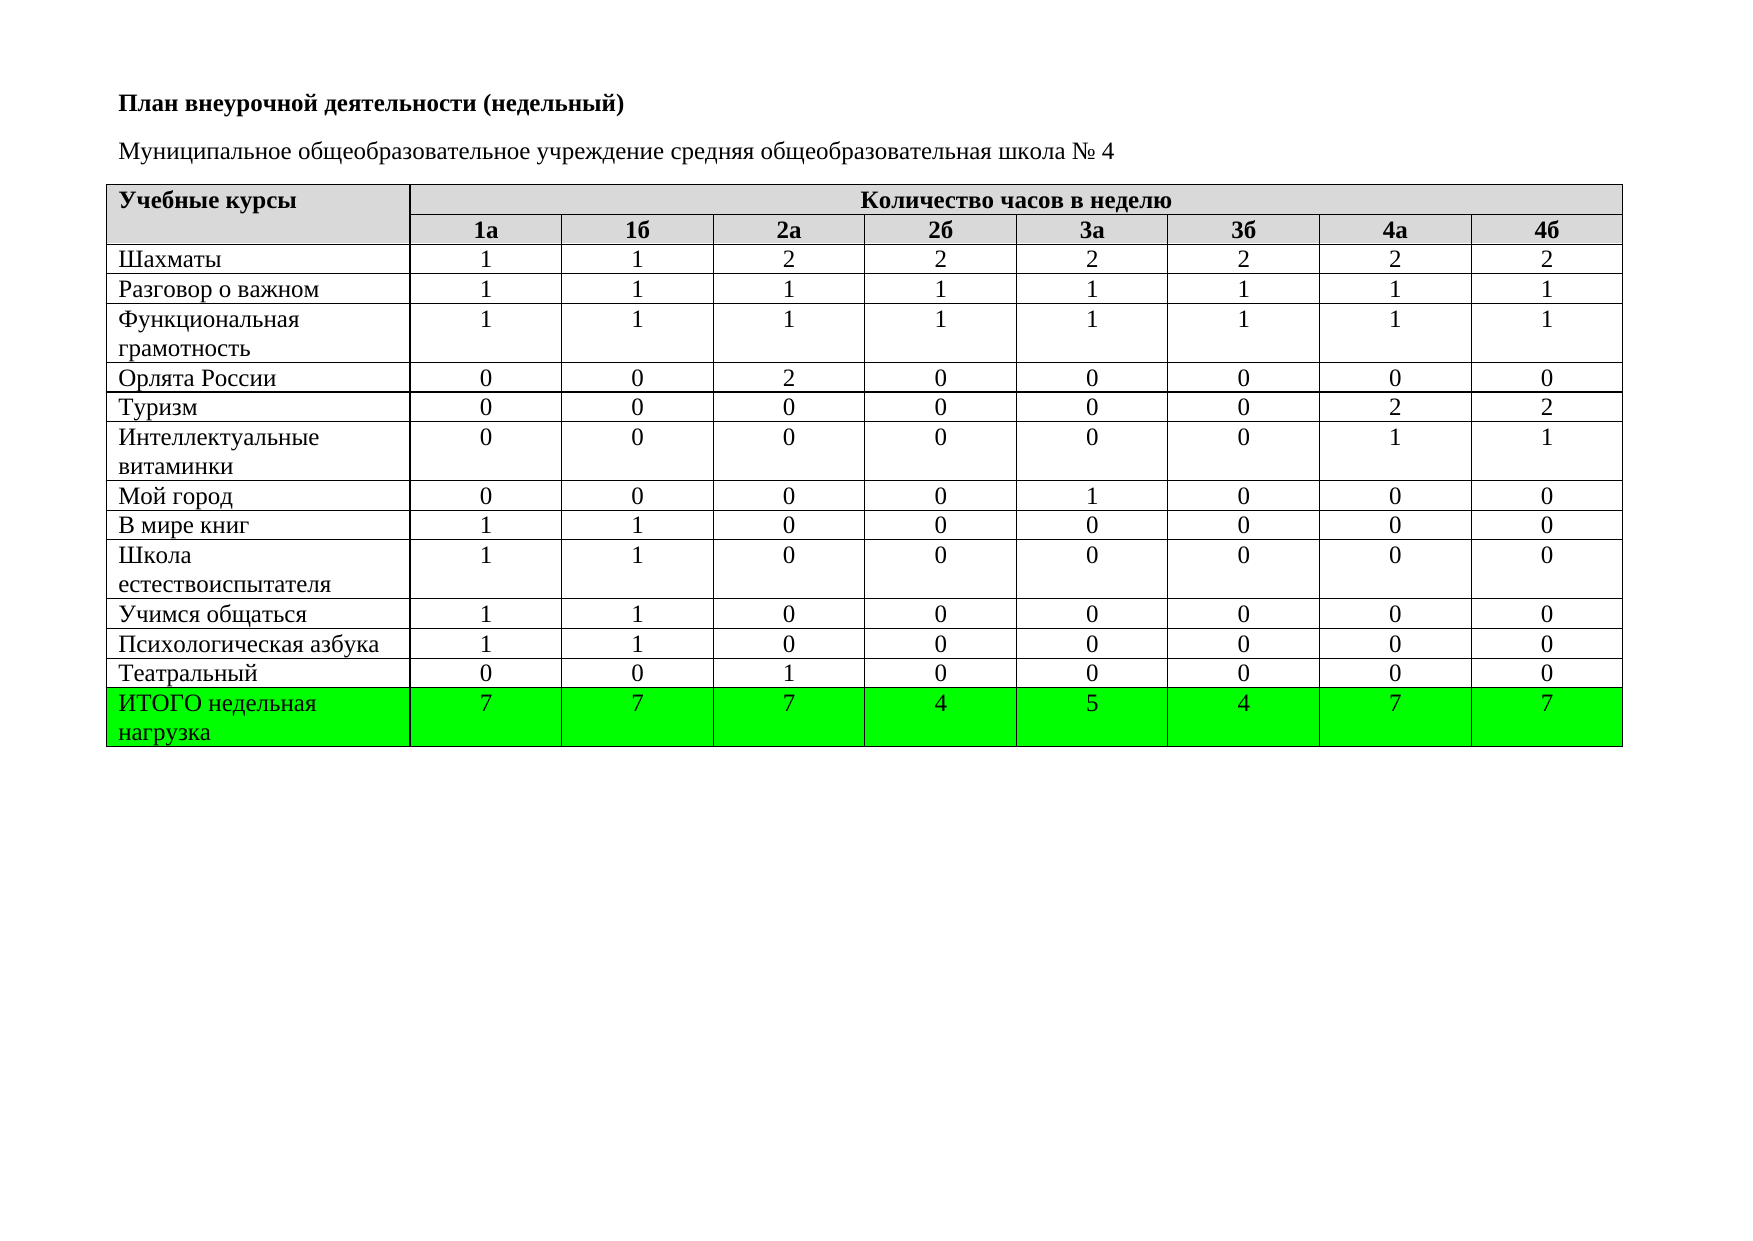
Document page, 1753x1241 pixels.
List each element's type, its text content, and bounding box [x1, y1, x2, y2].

table_cell 1 [1017, 274, 1167, 303]
table_cell Мой город [107, 481, 409, 509]
table_cell 0 [714, 393, 864, 421]
table_cell 0 [865, 659, 1016, 687]
table_cell 2 [714, 363, 864, 391]
table_cell 0 [411, 363, 561, 391]
table_cell 1 [714, 659, 864, 687]
table_cell 1 [562, 245, 713, 273]
table_cell 2 [865, 245, 1016, 273]
table_cell 5 [1017, 688, 1167, 746]
table_cell 0 [1168, 481, 1319, 509]
table_cell 0 [865, 422, 1016, 480]
table_cell 3а [1017, 215, 1167, 243]
table_cell 1 [865, 274, 1016, 303]
table_cell 0 [1017, 540, 1167, 598]
table_header Учебные курсы [107, 185, 409, 243]
table_cell Школа естествоиспытателя [107, 540, 409, 598]
table_cell 1 [411, 629, 561, 657]
table_cell 0 [714, 629, 864, 657]
table_cell 0 [1320, 659, 1471, 687]
table_cell Психологическая азбука [107, 629, 409, 657]
table_cell 2 [1472, 245, 1622, 273]
table_cell 0 [1472, 540, 1622, 598]
table_cell 2 [1017, 245, 1167, 273]
table_cell Функциональная грамотность [107, 304, 409, 362]
table_cell Учимся общаться [107, 599, 409, 628]
table_cell 0 [865, 511, 1016, 539]
table_cell 0 [562, 422, 713, 480]
table_cell 1 [411, 599, 561, 628]
table_cell 1 [1472, 274, 1622, 303]
table_cell 1 [714, 304, 864, 362]
table_cell 7 [411, 688, 561, 746]
table_cell 0 [562, 363, 713, 391]
table_cell В мире книг [107, 511, 409, 539]
table_cell 1 [1320, 274, 1471, 303]
table_cell 0 [714, 422, 864, 480]
table_cell 7 [714, 688, 864, 746]
table_cell Орлята России [107, 363, 409, 391]
table_cell 0 [1320, 511, 1471, 539]
table_cell Туризм [107, 393, 409, 421]
table_cell 2 [1472, 393, 1622, 421]
table_cell 0 [1168, 393, 1319, 421]
table_cell 4 [865, 688, 1016, 746]
table_cell 0 [562, 481, 713, 509]
table_cell 1 [562, 629, 713, 657]
table_cell 1 [411, 274, 561, 303]
table_cell 0 [1168, 599, 1319, 628]
table_cell 0 [1017, 363, 1167, 391]
table_cell 1б [562, 215, 713, 243]
table_cell 0 [1320, 481, 1471, 509]
table_cell 0 [1017, 422, 1167, 480]
table_cell 0 [1168, 511, 1319, 539]
table_cell 0 [714, 540, 864, 598]
table_cell 1 [1168, 274, 1319, 303]
table_cell 0 [1472, 481, 1622, 509]
table_cell 2 [1168, 245, 1319, 273]
table_cell 1 [411, 540, 561, 598]
table_cell 0 [865, 363, 1016, 391]
table_cell 1 [1472, 422, 1622, 480]
table_cell 2 [714, 245, 864, 273]
table_cell 1 [1017, 304, 1167, 362]
table_cell 0 [1472, 599, 1622, 628]
table_cell 2 [1320, 393, 1471, 421]
table_cell 7 [1472, 688, 1622, 746]
table_cell 4а [1320, 215, 1471, 243]
table_cell 0 [1168, 540, 1319, 598]
table_cell 2а [714, 215, 864, 243]
table_cell 0 [1017, 393, 1167, 421]
table_cell 0 [1168, 659, 1319, 687]
table_cell 1 [562, 511, 713, 539]
table_cell Интеллектуальные витаминки [107, 422, 409, 480]
table_cell 0 [1320, 540, 1471, 598]
table_cell 1 [1168, 304, 1319, 362]
table_cell 1 [562, 304, 713, 362]
text Муниципальное общеобразовательное учреждение средняя общеобразовательная школа № 4 [118, 136, 1634, 165]
table_cell 1 [411, 245, 561, 273]
table_cell 4 [1168, 688, 1319, 746]
table_cell 0 [411, 481, 561, 509]
table_cell 1 [1472, 304, 1622, 362]
table_cell 1 [865, 304, 1016, 362]
table_cell 0 [1017, 599, 1167, 628]
table_cell 1 [1320, 304, 1471, 362]
table_cell 0 [865, 481, 1016, 509]
table_cell 0 [865, 599, 1016, 628]
table_cell 4б [1472, 215, 1622, 243]
table_cell 0 [1168, 422, 1319, 480]
table_cell 0 [1320, 599, 1471, 628]
table_cell 0 [1017, 511, 1167, 539]
table_cell 0 [1320, 363, 1471, 391]
table_cell 2б [865, 215, 1016, 243]
table_cell 2 [1320, 245, 1471, 273]
table_cell 0 [1472, 363, 1622, 391]
table_cell 0 [1168, 363, 1319, 391]
table_cell 1 [1320, 422, 1471, 480]
table_cell 0 [562, 659, 713, 687]
table_cell 1 [411, 511, 561, 539]
table_cell 0 [714, 511, 864, 539]
table_cell 0 [411, 393, 561, 421]
table_cell 0 [411, 422, 561, 480]
table_cell 1 [562, 540, 713, 598]
table_cell 0 [1017, 629, 1167, 657]
table_cell 1 [562, 274, 713, 303]
table_cell 0 [411, 659, 561, 687]
table_cell 0 [1472, 629, 1622, 657]
table_cell 0 [1472, 659, 1622, 687]
table_cell 7 [562, 688, 713, 746]
table_cell Шахматы [107, 245, 409, 273]
table_cell 0 [865, 393, 1016, 421]
table_cell 1 [562, 599, 713, 628]
table_cell Разговор о важном [107, 274, 409, 303]
table_cell 1 [1017, 481, 1167, 509]
table_cell 0 [1017, 659, 1167, 687]
table_cell 0 [714, 481, 864, 509]
table_cell ИТОГО недельная нагрузка [107, 688, 409, 746]
table_header Количество часов в неделю [411, 185, 1622, 214]
table_cell 0 [1472, 511, 1622, 539]
table_cell 1 [411, 304, 561, 362]
text План внеурочной деятельности (недельный) [118, 88, 1634, 117]
table_cell 1 [714, 274, 864, 303]
table_cell Театральный [107, 659, 409, 687]
table_cell 3б [1168, 215, 1319, 243]
table_cell 0 [865, 629, 1016, 657]
table_cell 7 [1320, 688, 1471, 746]
table_cell 0 [1320, 629, 1471, 657]
table_cell 0 [865, 540, 1016, 598]
table_cell 1а [411, 215, 561, 243]
table_cell 0 [562, 393, 713, 421]
table_cell 0 [1168, 629, 1319, 657]
table_cell 0 [714, 599, 864, 628]
